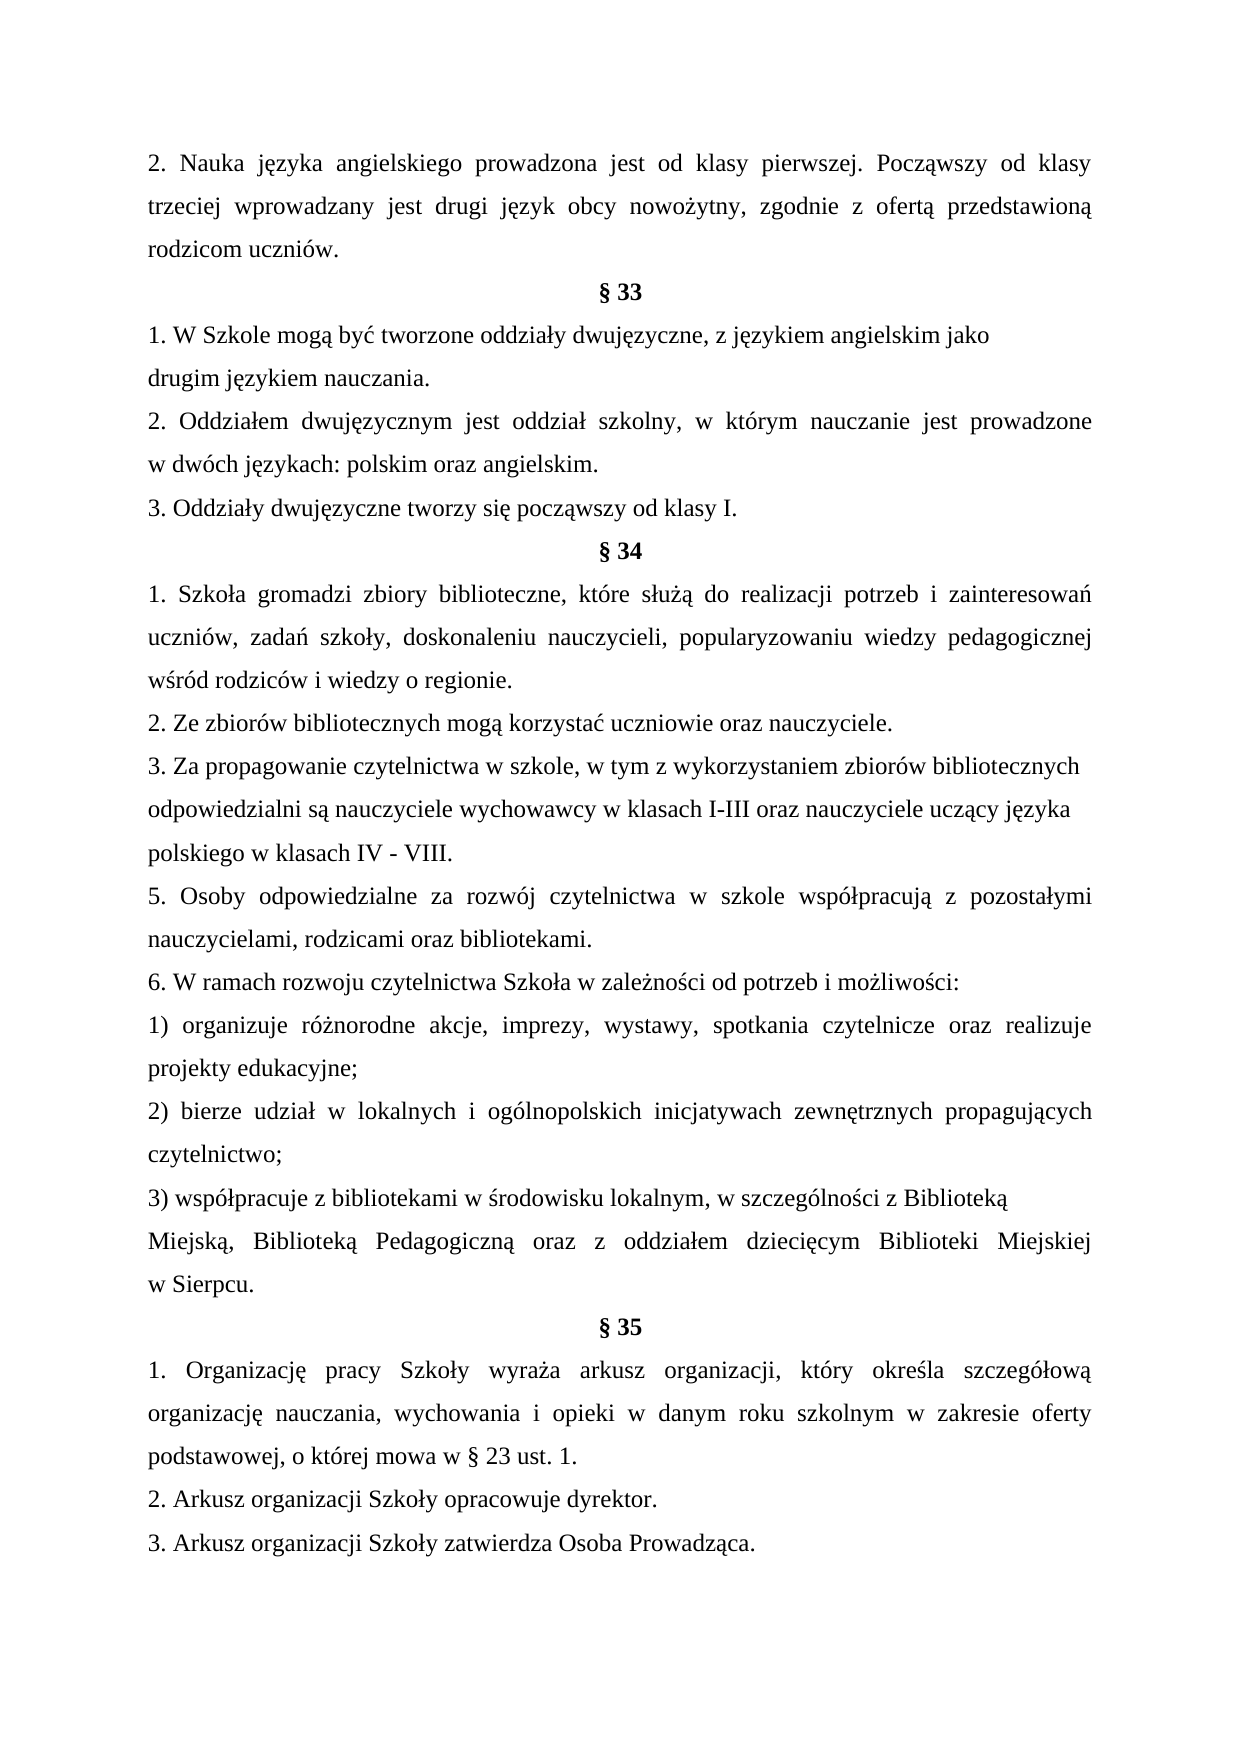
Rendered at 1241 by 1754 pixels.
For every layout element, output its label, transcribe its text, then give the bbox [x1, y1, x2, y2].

text 2) bierze udział w lokalnych i ogólnopolskich inicjatywach zewnętrznych propagujących czytelnictwo; [148, 1096, 1093, 1168]
text 2. Arkusz organizacji Szkoły opracowuje dyrektor. [148, 1484, 1093, 1513]
text 1. Organizację pracy Szkoły wyraża arkusz organizacji, który określa szczegółową organizację nauczania, wychowania i opieki w danym roku szkolnym w zakresie oferty podstawowej, o której mowa w § 23 ust. 1. [148, 1355, 1093, 1470]
text Miejską, Biblioteką Pedagogiczną oraz z oddziałem dziecięcym Biblioteki Miejskiej w Sierpcu. [148, 1226, 1093, 1298]
text 3. Oddziały dwujęzyczne tworzy się począwszy od klasy I. [148, 493, 1093, 521]
text 1. W Szkole mogą być tworzone oddziały dwujęzyczne, z językiem angielskim jako [148, 320, 1093, 349]
text 6. W ramach rozwoju czytelnictwa Szkoła w zależności od potrzeb i możliwości: [148, 967, 1093, 996]
text § 33 [148, 277, 1093, 306]
text 2. Oddziałem dwujęzycznym jest oddział szkolny, w którym nauczanie jest prowadzone w dwóch językach: polskim oraz angielskim. [148, 406, 1093, 478]
text polskiego w klasach IV - VIII. [148, 838, 1093, 866]
text § 34 [148, 536, 1093, 564]
text 5. Osoby odpowiedzialne za rozwój czytelnictwa w szkole współpracują z pozostałymi nauczycielami, rodzicami oraz bibliotekami. [148, 881, 1093, 953]
text 2. Nauka języka angielskiego prowadzona jest od klasy pierwszej. Począwszy od klasy trzeciej wprowadzany jest drugi język obcy nowożytny, zgodnie z ofertą przedstawioną rodzicom uczniów. [148, 148, 1093, 263]
text § 35 [148, 1312, 1093, 1341]
text 3. Arkusz organizacji Szkoły zatwierdza Osoba Prowadząca. [148, 1528, 1093, 1556]
text 1. Szkoła gromadzi zbiory biblioteczne, które służą do realizacji potrzeb i zainteresowań uczniów, zadań szkoły, doskonaleniu nauczycieli, popularyzowaniu wiedzy pedagogicznej wśród rodziców i wiedzy o regionie. [148, 579, 1093, 694]
text 3) współpracuje z bibliotekami w środowisku lokalnym, w szczególności z Biblioteką [148, 1183, 1093, 1211]
text odpowiedzialni są nauczyciele wychowawcy w klasach I-III oraz nauczyciele uczący języka [148, 794, 1093, 823]
text 2. Ze zbiorów bibliotecznych mogą korzystać uczniowie oraz nauczyciele. [148, 708, 1093, 737]
text drugim językiem nauczania. [148, 363, 1093, 392]
text 1) organizuje różnorodne akcje, imprezy, wystawy, spotkania czytelnicze oraz realizuje projekty edukacyjne; [148, 1010, 1093, 1082]
text 3. Za propagowanie czytelnictwa w szkole, w tym z wykorzystaniem zbiorów bibliotecznych [148, 751, 1093, 780]
